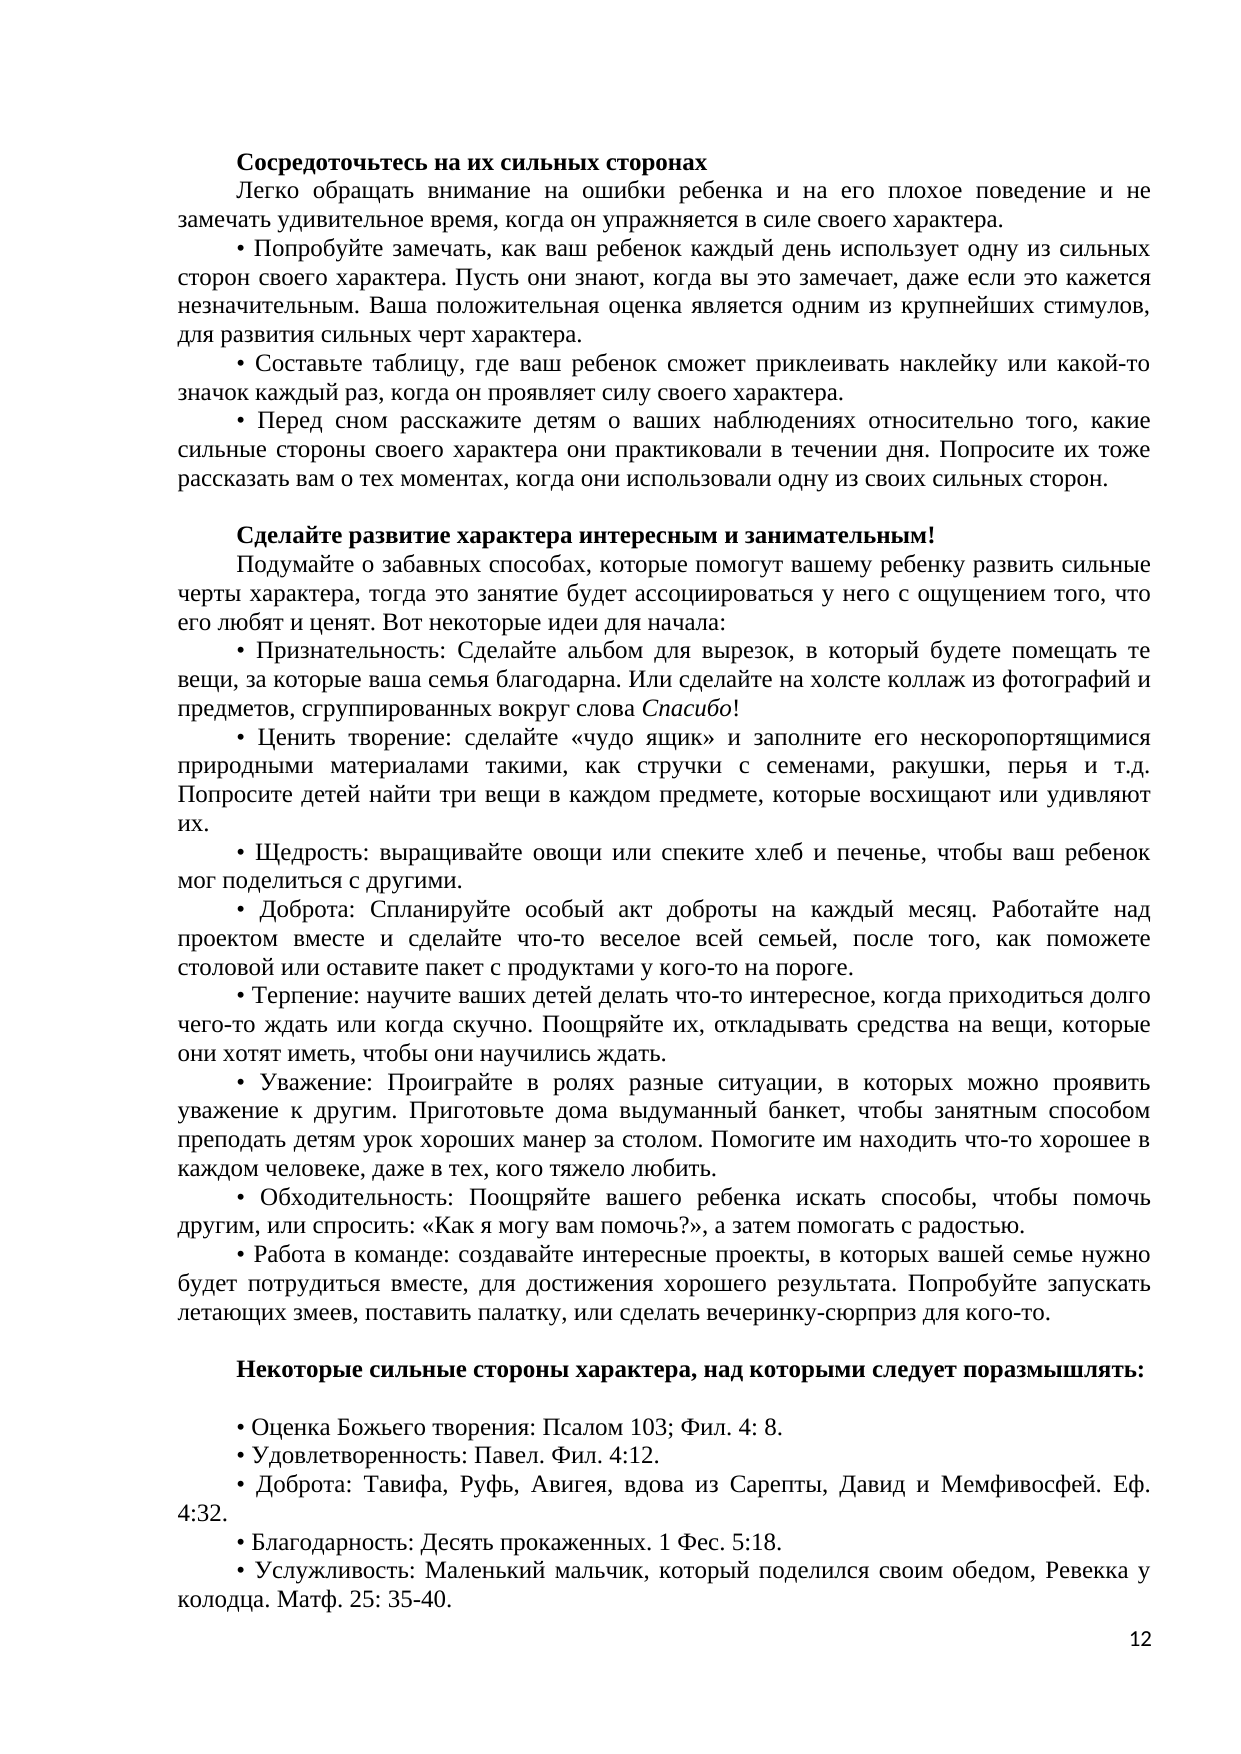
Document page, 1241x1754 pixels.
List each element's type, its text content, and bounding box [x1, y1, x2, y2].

text • Доброта: Тавифа, Руфь, Авигея, вдова из Сарепты, Давид и Мемфивосфей. Еф. 4:32. [177, 1469, 1152, 1527]
text • Составьте таблицу, где ваш ребенок сможет приклеивать наклейку или какой-то значок каждый раз, когда он проявляет силу своего характера. [177, 348, 1152, 406]
text • Уважение: Проиграйте в ролях разные ситуации, в которых можно проявить уважение к другим. Приготовьте дома выдуманный банкет, чтобы занятным способом преподать детям урок хороших манер за столом. Помогите им находить что-то хорошее в каждом человеке, даже в тех, кого тяжело любить. [177, 1067, 1152, 1182]
text • Щедрость: выращивайте овощи или спеките хлеб и печенье, чтобы ваш ребенок мог поделиться с другими. [177, 837, 1152, 894]
text • Обходительность: Поощряйте вашего ребенка искать способы, чтобы помочь другим, или спросить: «Как я могу вам помочь?», а затем помогать с радостью. [177, 1182, 1152, 1239]
text Легко обращать внимание на ошибки ребенка и на его плохое поведение и не замечать удивительное время, когда он упражняется в силе своего характера. [177, 176, 1152, 233]
text • Удовлетворенность: Павел. Фил. 4:12. [177, 1441, 1152, 1469]
text • Перед сном расскажите детям о ваших наблюдениях относительно того, какие сильные стороны своего характера они практиковали в течении дня. Попросите их тоже рассказать вам о тех моментах, когда они использовали одну из своих сильных сторон. [177, 406, 1152, 492]
text • Услужливость: Маленький мальчик, который поделился своим обедом, Ревекка у колодца. Матф. 25: 35-40. [177, 1556, 1152, 1613]
text • Благодарность: Десять прокаженных. 1 Фес. 5:18. [177, 1527, 1152, 1556]
text Подумайте о забавных способах, которые помогут вашему ребенку развить сильные черты характера, тогда это занятие будет ассоциироваться у него с ощущением того, что его любят и ценят. Вот некоторые идеи для начала: [177, 549, 1152, 636]
text • Ценить творение: сделайте «чудо ящик» и заполните его нескоропортящимися природными материалами такими, как стручки с семенами, ракушки, перья и т.д. Попросите детей найти три вещи в каждом предмете, которые восхищают или удивляют их. [177, 722, 1152, 837]
text • Доброта: Спланируйте особый акт доброты на каждый месяц. Работайте над проектом вместе и сделайте что-то веселое всей семьей, после того, как поможете столовой или оставите пакет с продуктами у кого-то на пороге. [177, 894, 1152, 981]
text Сосредоточьтесь на их сильных сторонах [177, 147, 1152, 176]
text Сделайте развитие характера интересным и занимательным! [177, 521, 1152, 549]
text • Признательность: Сделайте альбом для вырезок, в который будете помещать те вещи, за которые ваша семья благодарна. Или сделайте на холсте коллаж из фотографий и предметов, сгруппированных вокруг слова Спасибо! [177, 636, 1152, 722]
text • Терпение: научите ваших детей делать что-то интересное, когда приходиться долго чего-то ждать или когда скучно. Поощряйте их, откладывать средства на вещи, которые они хотят иметь, чтобы они научились ждать. [177, 981, 1152, 1067]
text • Работа в команде: создавайте интересные проекты, в которых вашей семье нужно будет потрудиться вместе, для достижения хорошего результата. Попробуйте запускать летающих змеев, поставить палатку, или сделать вечеринку-сюрприз для кого-то. [177, 1239, 1152, 1326]
text Некоторые сильные стороны характера, над которыми следует поразмышлять: [177, 1354, 1152, 1383]
text • Попробуйте замечать, как ваш ребенок каждый день использует одну из сильных сторон своего характера. Пусть они знают, когда вы это замечает, даже если это кажется незначительным. Ваша положительная оценка является одним из крупнейших стимулов, для развития сильных черт характера. [177, 233, 1152, 348]
text • Оценка Божьего творения: Псалом 103; Фил. 4: 8. [177, 1412, 1152, 1441]
